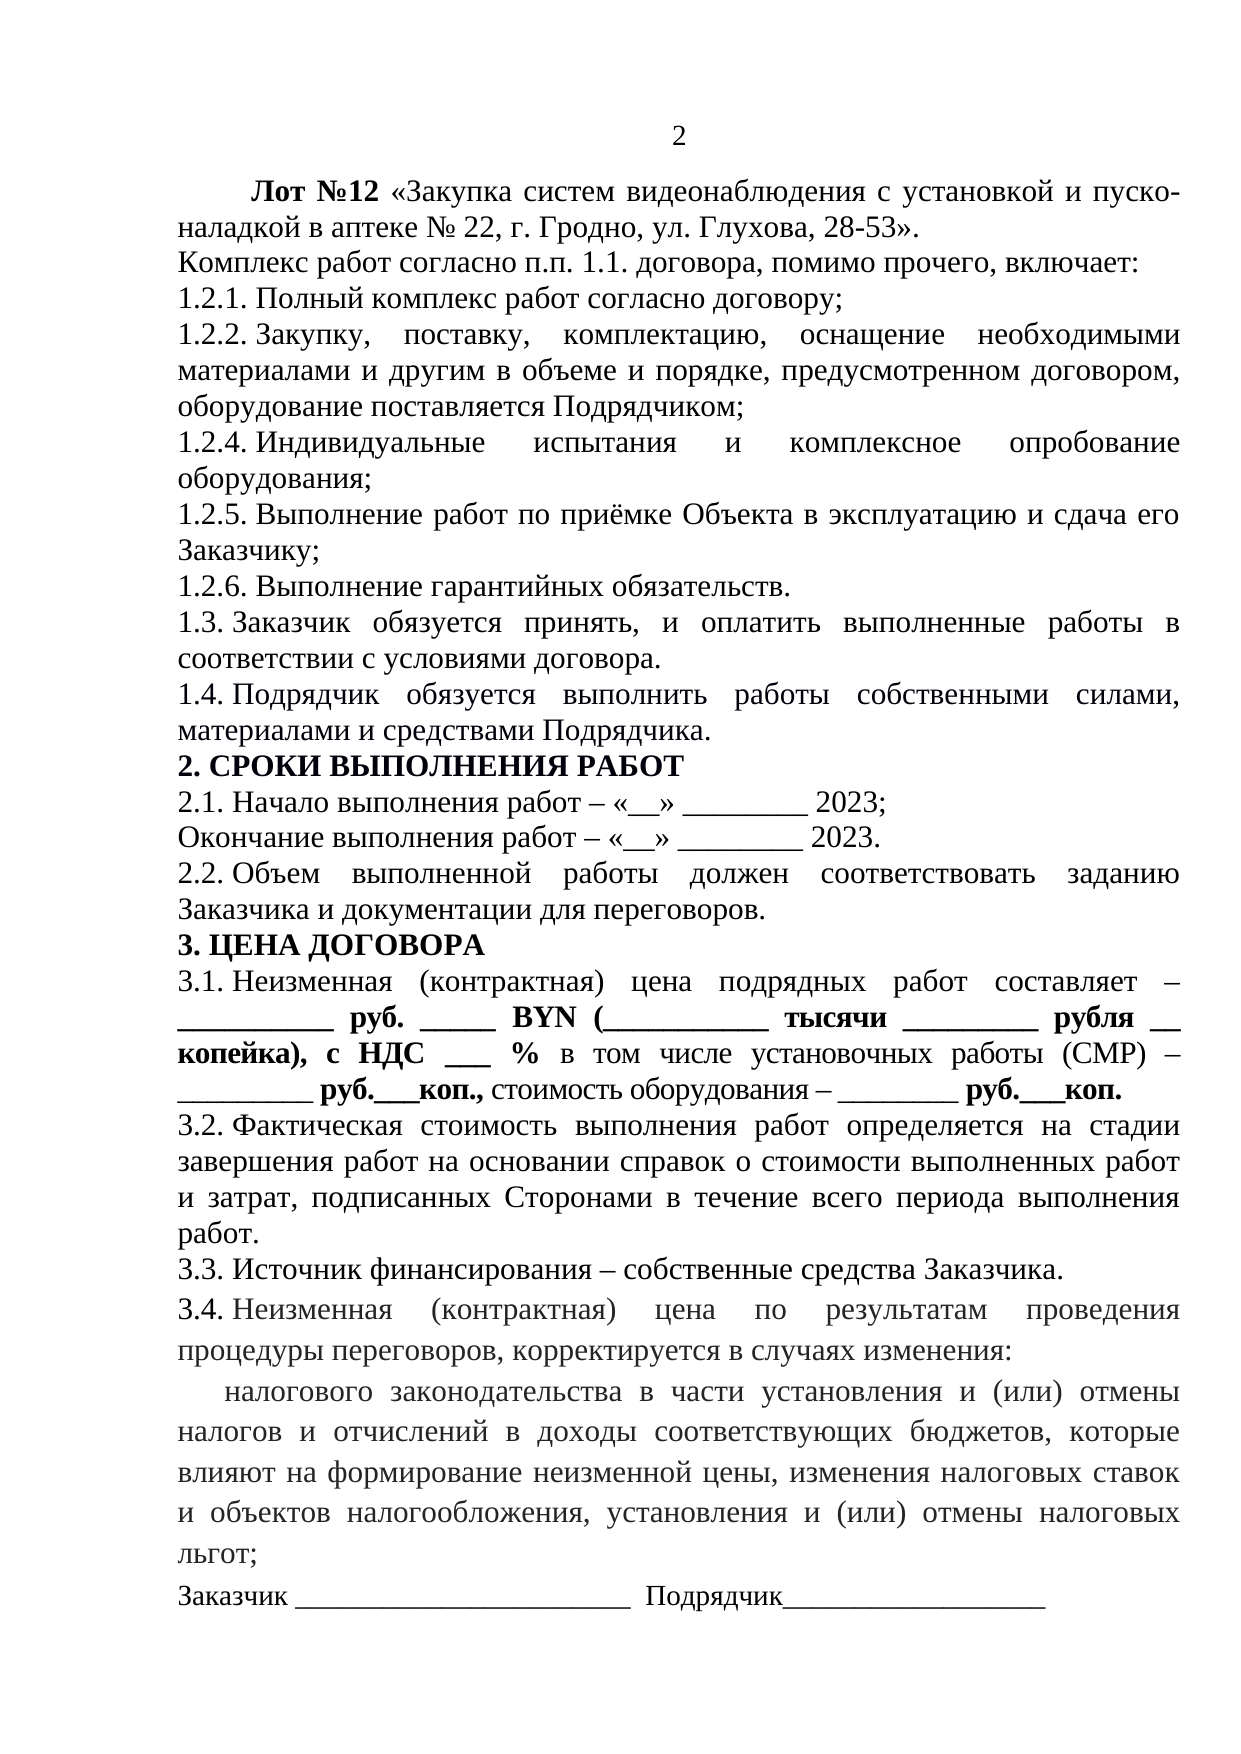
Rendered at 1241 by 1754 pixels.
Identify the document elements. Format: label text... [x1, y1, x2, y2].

list 1.2.2. Закупку, поставку, комплектацию, оснащение необходимыми материалами и другим в объеме и порядке, предусмотренном договором, оборудование поставляется Подрядчиком; [177, 316, 1181, 423]
text 3. ЦЕНА ДОГОВОРА [177, 927, 1181, 962]
list 1.2.6. Выполнение гарантийных обязательств. [177, 567, 1181, 603]
text 1.3. Заказчик обязуется принять, и оплатить выполненные работы в соответствии с условиями договора. [177, 603, 1181, 675]
text налогового законодательства в части установления и (или) отмены налогов и отчислений в доходы соответствующих бюджетов, которые влияют на формирование неизменной цены, изменения налоговых ставок и объектов налогообложения, установления и (или) отмены налоговых льгот; [177, 1367, 1181, 1570]
text Окончание выполнения работ – «__» ________ 2023. [177, 819, 1181, 855]
text 3.2. Фактическая стоимость выполнения работ определяется на стадии завершения работ на основании справок о стоимости выполненных работ и затрат, подписанных Сторонами в течение всего периода выполнения работ. [177, 1106, 1181, 1250]
list 1.2.1. Полный комплекс работ согласно договору; [177, 280, 1181, 316]
text 3.3. Источник финансирования – собственные средства Заказчика. [177, 1250, 1181, 1286]
text 2. СРОКИ ВЫПОЛНЕНИЯ РАБОТ [177, 747, 1181, 783]
text Лот №12 «Закупка систем видеонаблюдения с установкой и пуско-наладкой в аптеке № 22, г. Гродно, ул. Глухова, 28-53». [177, 172, 1181, 244]
text 2.1. Начало выполнения работ – «__» ________ 2023; [177, 783, 1181, 819]
text 3.4. Неизменная (контрактная) цена по результатам проведения процедуры переговоров, корректируется в случаях изменения: [177, 1286, 1181, 1367]
list 1.2.5. Выполнение работ по приёмке Объекта в эксплуатацию и сдача его Заказчику; [177, 495, 1181, 567]
list 1.2.4. Индивидуальные испытания и комплексное опробование оборудования; [177, 423, 1181, 495]
text 1.4. Подрядчик обязуется выполнить работы собственными силами, материалами и средствами Подрядчика. [177, 675, 1181, 747]
text 2.2. Объем выполненной работы должен соответствовать заданию Заказчика и документации для переговоров. [177, 855, 1181, 927]
list Комплекс работ согласно п.п. 1.1. договора, помимо прочего, включает: [177, 244, 1181, 280]
text 3.1. Неизменная (контрактная) цена подрядных работ составляет – __________ руб. _____ BYN (___________ тысячи _________ рубля __ копейка), с НДС ___ % в том числе установочных работы (СМР) – _________ руб.___коп., стоимость оборудования – ________ руб.___коп. [177, 962, 1181, 1106]
